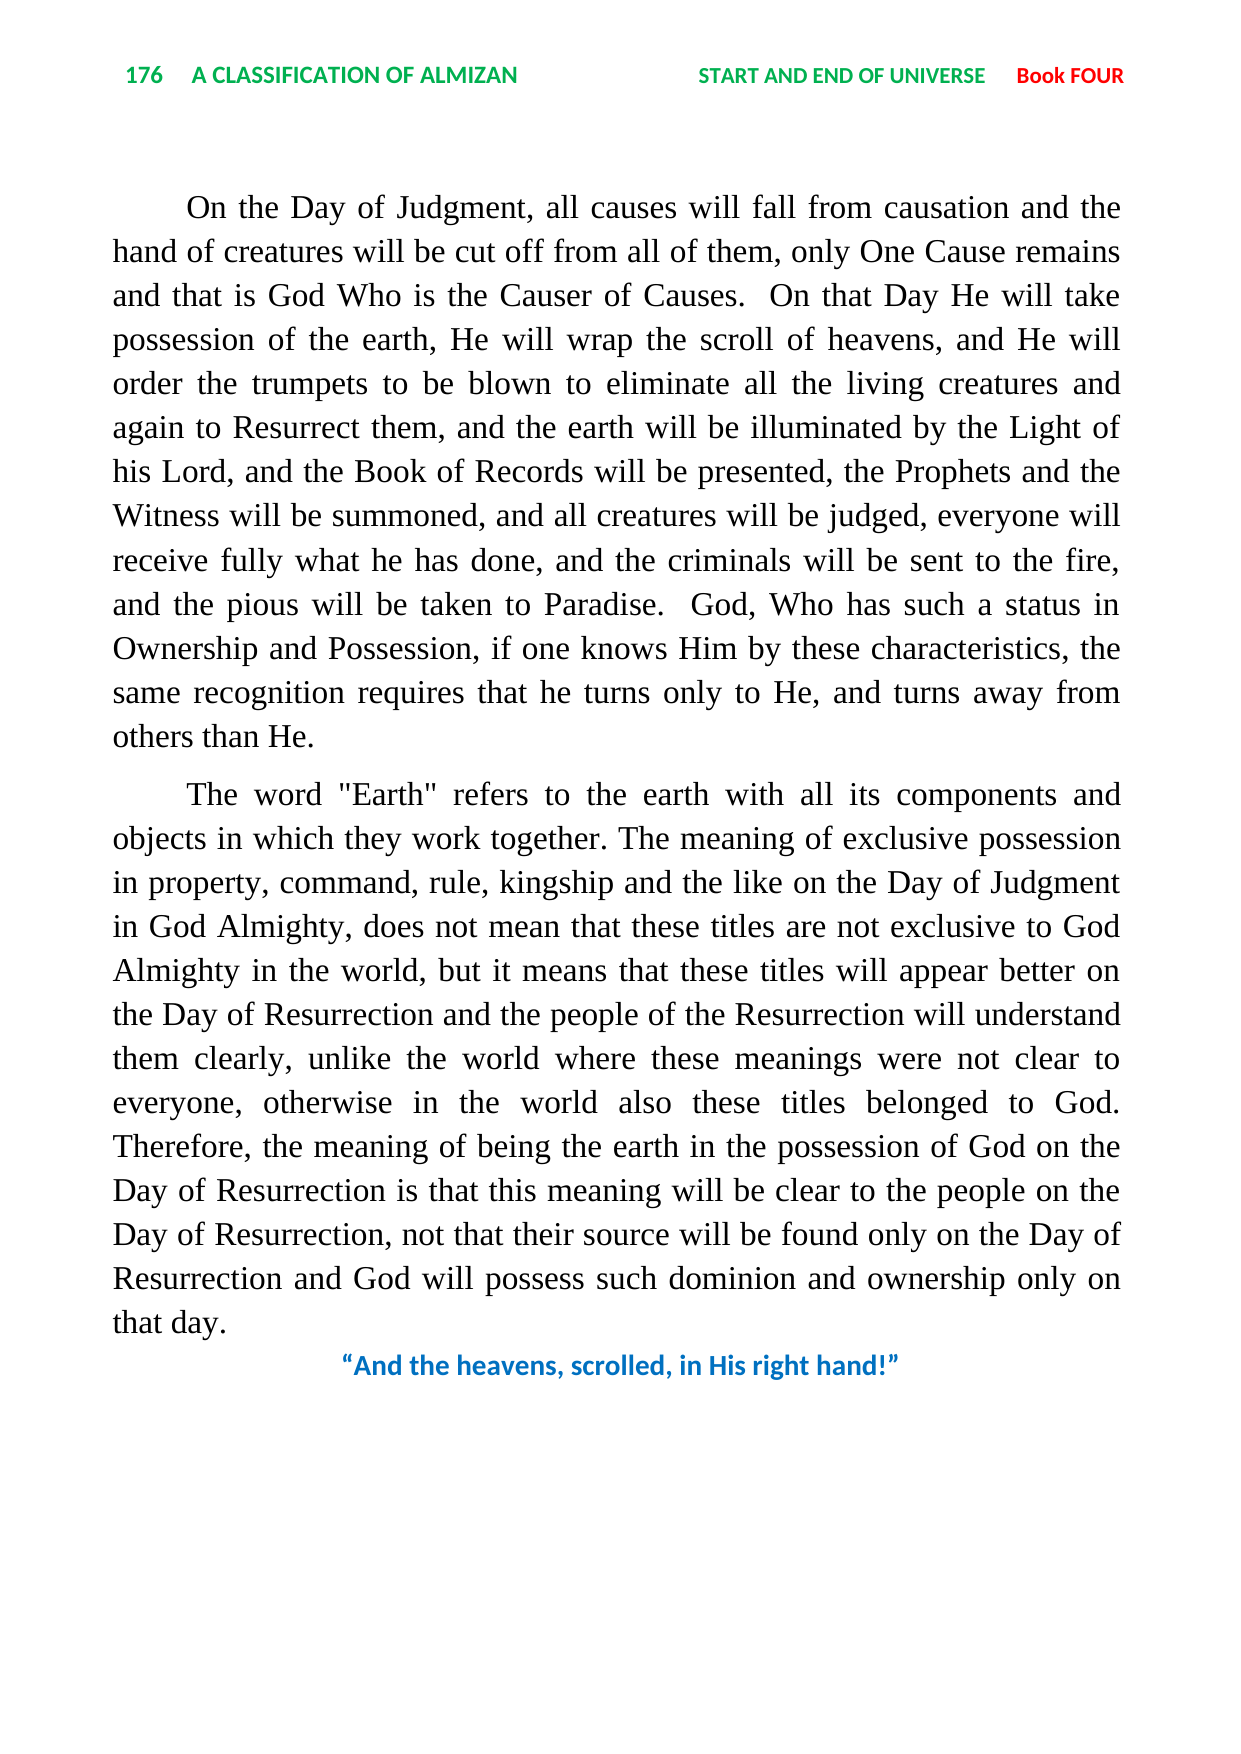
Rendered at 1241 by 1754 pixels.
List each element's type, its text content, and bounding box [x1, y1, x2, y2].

text “And the heavens, scrolled, in His right hand!” [112, 1347, 1122, 1382]
text On the Day of Judgment, all causes will fall from causation and the hand of creatures will be cut off from all of them, only One Cause remains and that is God Who is the Causer of Causes. On that Day He will take possession of the earth, He will wrap the scroll of heavens, and He will order the trumpets to be blown to eliminate all the living creatures and again to Resurrect them, and the earth will be illuminated by the Light of his Lord, and the Book of Records will be presented, the Prophets and the Witness will be summoned, and all creatures will be judged, everyone will receive fully what he has done, and the criminals will be sent to the fire, and the pious will be taken to Paradise. God, Who has such a status in Ownership and Possession, if one knows Him by these characteristics, the same recognition requires that he turns only to He, and turns away from others than He. [112, 187, 1122, 754]
text The word "Earth" refers to the earth with all its components and objects in which they work together. The meaning of exclusive possession in property, command, rule, kingship and the like on the Day of Judgment in God Almighty, does not mean that these titles are not exclusive to God Almighty in the world, but it means that these titles will appear better on the Day of Resurrection and the people of the Resurrection will understand them clearly, unlike the world where these meanings were not clear to everyone, otherwise in the world also these titles belonged to God. Therefore, the meaning of being the earth in the possession of God on the Day of Resurrection is that this meaning will be clear to the people on the Day of Resurrection, not that their source will be found only on the Day of Resurrection and God will possess such dominion and ownership only on that day. [112, 774, 1122, 1341]
